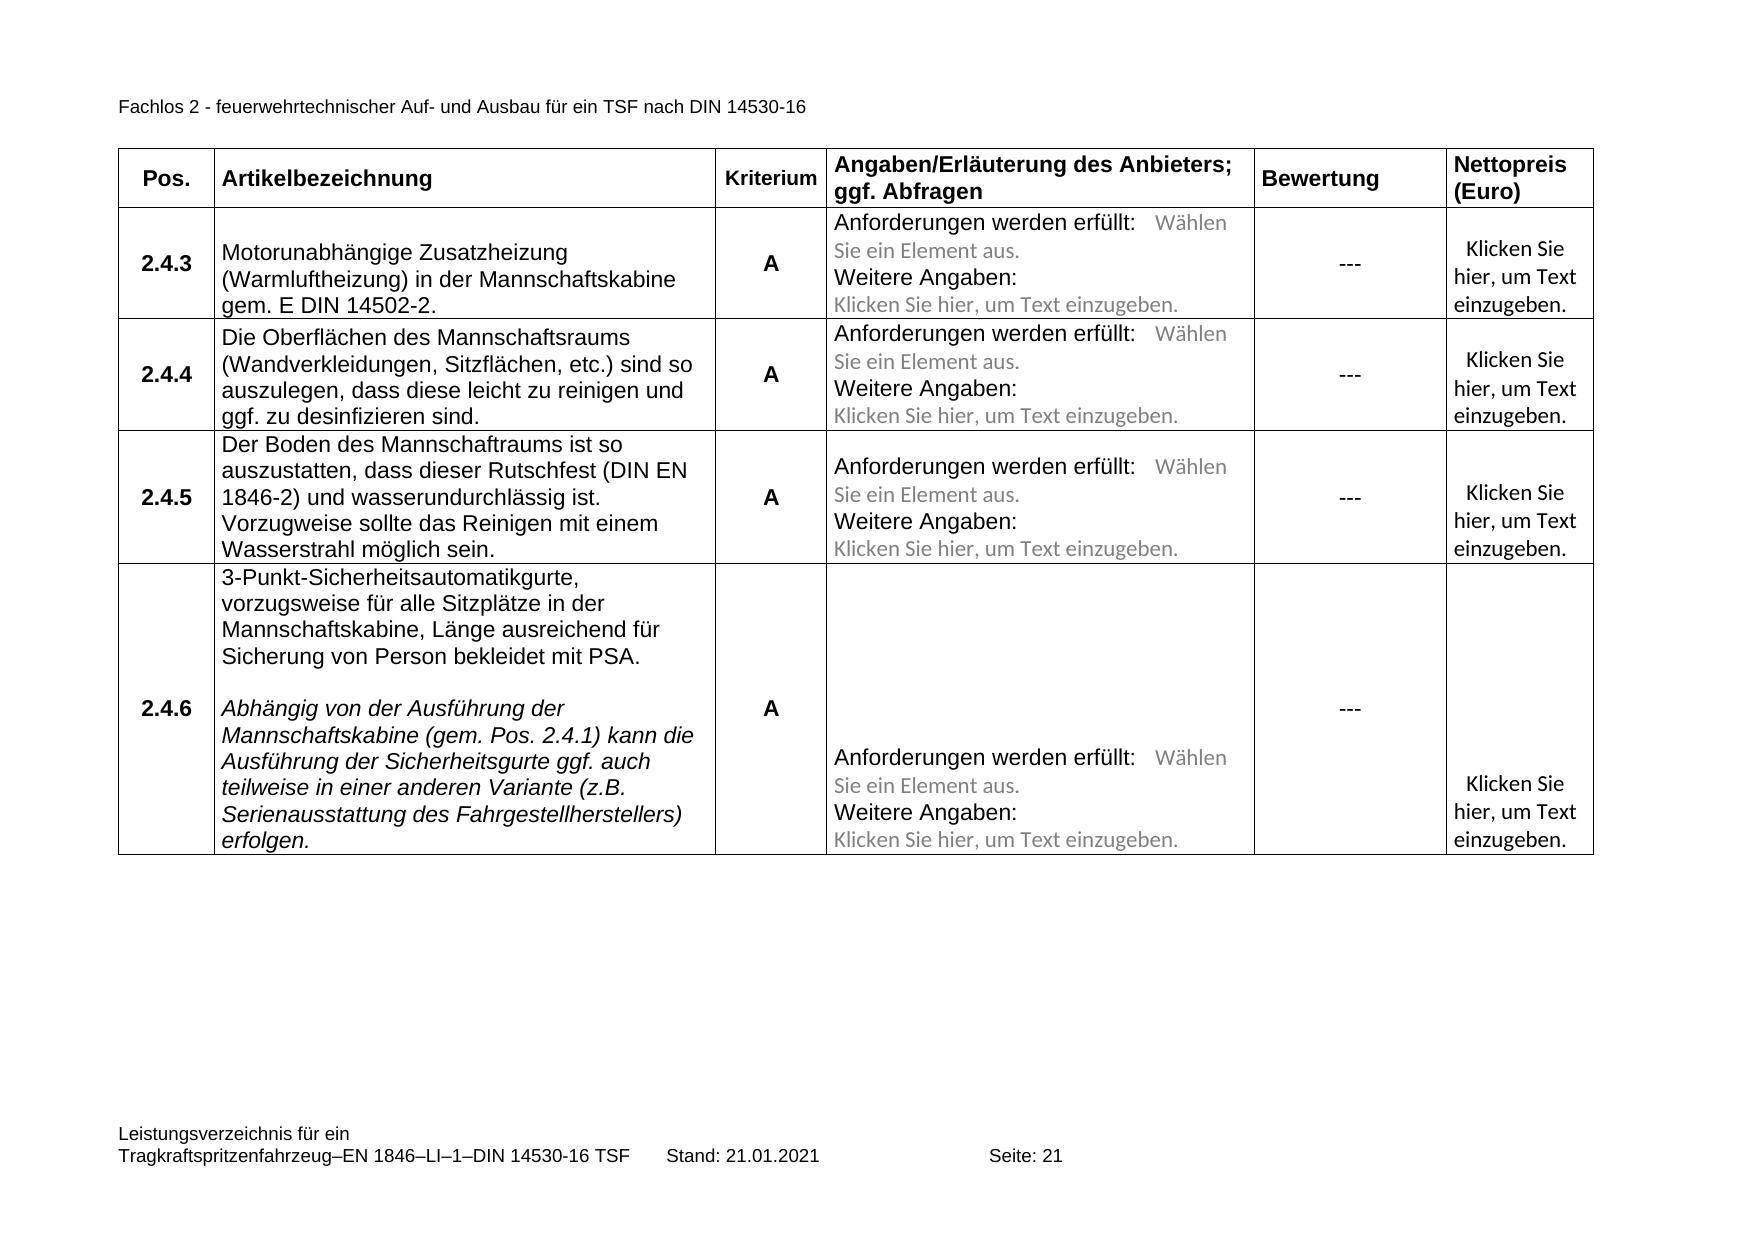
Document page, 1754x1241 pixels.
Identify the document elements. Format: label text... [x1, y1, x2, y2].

table_cell [1447, 319, 1593, 430]
table_header Bewertung [1255, 149, 1446, 207]
table_cell Die Oberflächen des Mannschaftsraums (Wandverkleidungen, Sitzflächen, etc.) sind so auszulegen, dass diese leicht zu reinigen und ggf. zu desinfizieren sind. [215, 319, 715, 430]
table_cell Anforderungen werden erfüllt: Weitere Angaben: [827, 564, 1254, 853]
table_cell --- [1255, 564, 1446, 853]
table_header Artikelbezeichnung [215, 149, 715, 207]
table_cell [1447, 431, 1593, 562]
table_cell --- [1255, 208, 1446, 318]
table_header Pos. [119, 149, 214, 207]
table_cell [1447, 208, 1593, 318]
table_cell 2.4.3 [119, 208, 214, 318]
table_cell 2.4.4 [119, 319, 214, 430]
table_cell Anforderungen werden erfüllt: Weitere Angaben: [827, 319, 1254, 430]
table_cell --- [1255, 431, 1446, 562]
table_cell Der Boden des Mannschaftraums ist so auszustatten, dass dieser Rutschfest (DIN EN 1846-2) und wasserundurchlässig ist. Vorzugweise sollte das Reinigen mit einem Wasserstrahl möglich sein. [215, 431, 715, 562]
table_cell 3-Punkt-Sicherheitsautomatikgurte, vorzugsweise für alle Sitzplätze in der Mannschaftskabine, Länge ausreichend für Sicherung von Person bekleidet mit PSA. Abhängig von der Ausführung der Mannschaftskabine (gem. Pos. 2.4.1) kann die Ausführung der Sicherheitsgurte ggf. auch teilweise in einer anderen Variante (z.B. Serienausstattung des Fahrgestellherstellers) erfolgen. [215, 564, 715, 853]
table_cell 2.4.5 [119, 431, 214, 562]
table_header Angaben/Erläuterung des Anbieters; ggf. Abfragen [827, 149, 1254, 207]
table_cell A [716, 208, 826, 318]
table_cell Anforderungen werden erfüllt: Weitere Angaben: [827, 431, 1254, 562]
table_cell --- [1255, 319, 1446, 430]
table_cell 2.4.6 [119, 564, 214, 853]
table_cell A [716, 431, 826, 562]
table_header Kriterium [716, 149, 826, 207]
table_header Nettopreis (Euro) [1447, 149, 1593, 207]
table_cell Motorunabhängige Zusatzheizung (Warmluftheizung) in der Mannschaftskabine gem. E DIN 14502-2. [215, 208, 715, 318]
table_cell [1447, 564, 1593, 853]
table_cell A [716, 564, 826, 853]
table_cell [827, 208, 1254, 318]
table_cell A [716, 319, 826, 430]
